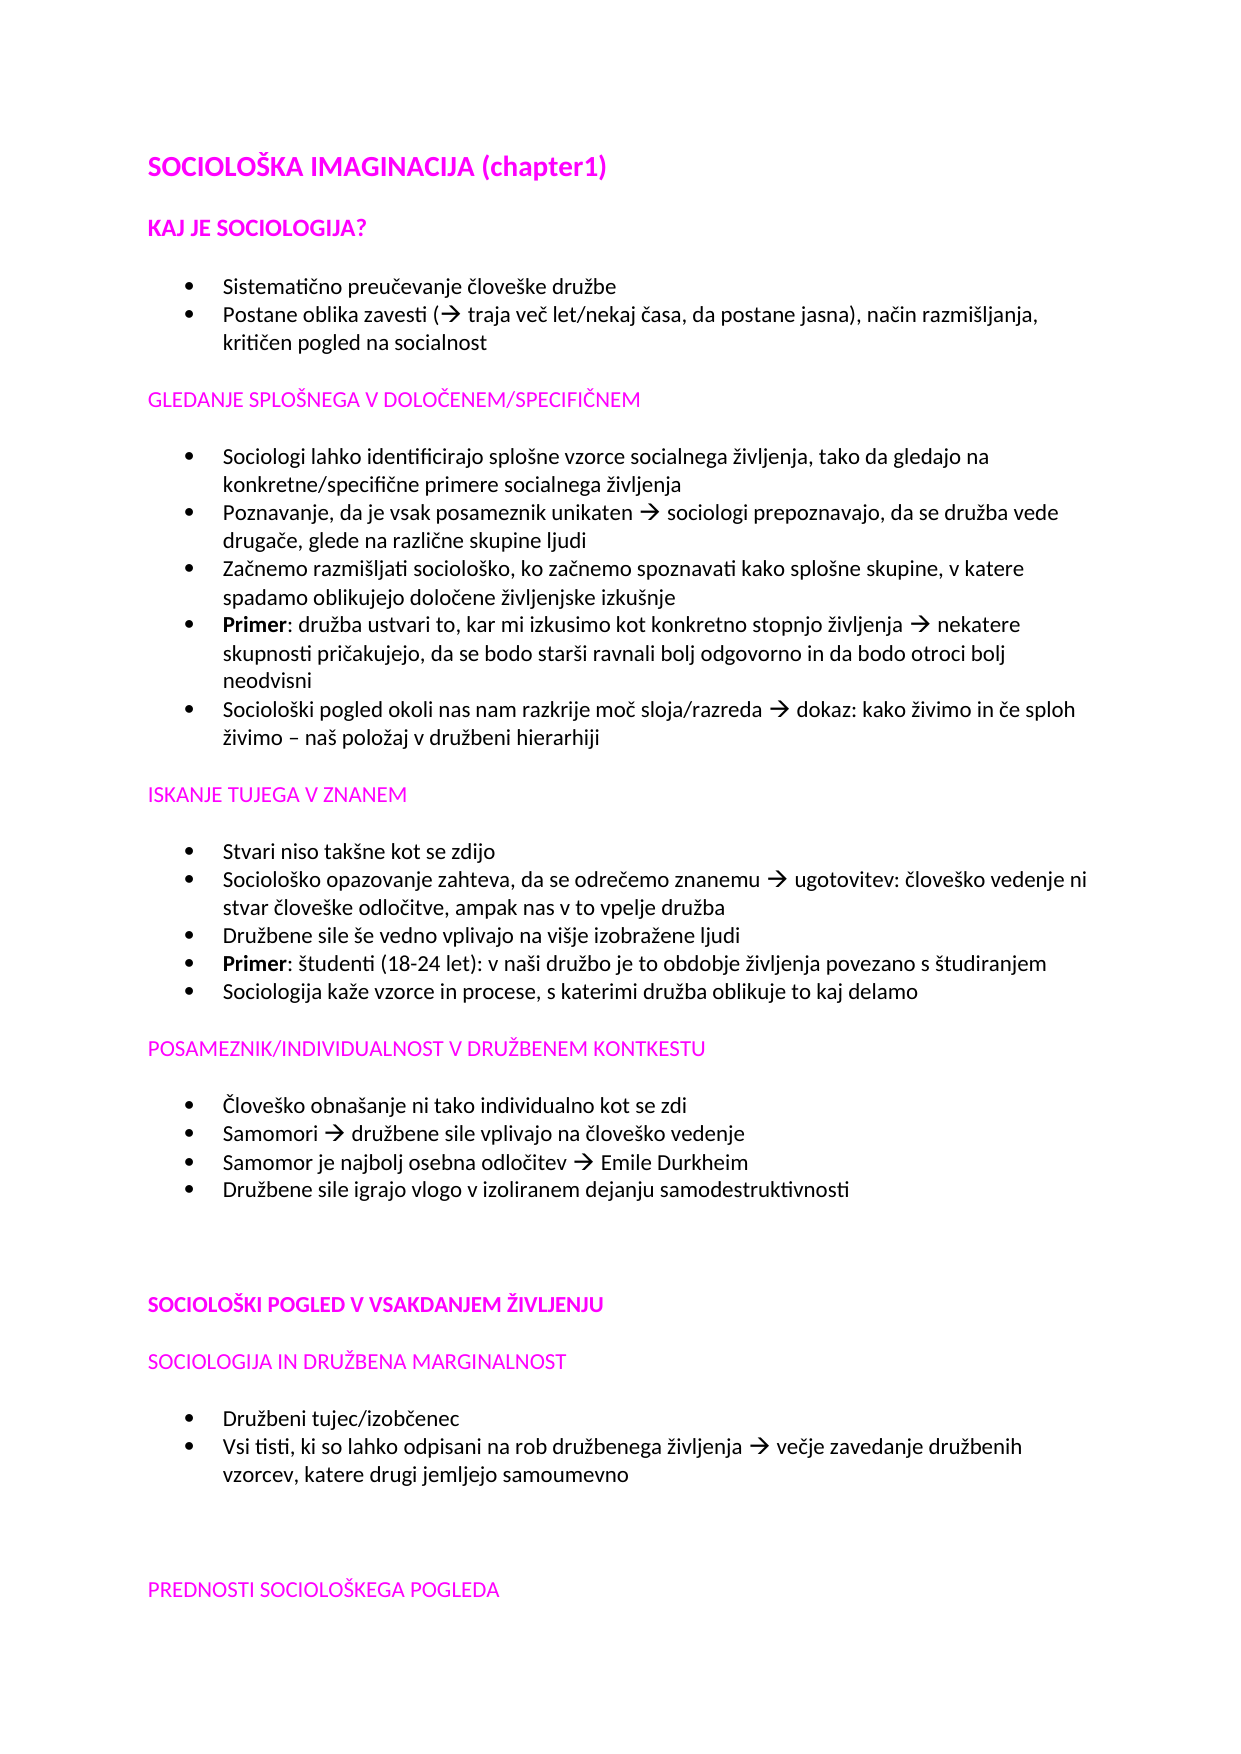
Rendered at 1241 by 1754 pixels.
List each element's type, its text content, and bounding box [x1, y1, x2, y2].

list Stvari niso takšne kot se zdijo [185, 837, 1093, 865]
list Sociologija kaže vzorce in procese, s katerimi družba oblikuje to kaj delamo [185, 977, 1093, 1005]
list Primer: družba ustvari to, kar mi izkusimo kot konkretno stopnjo življenja nekatere skupnosti pričakujejo, da se bodo starši ravnali bolj odgovorno in da bodo otroci bolj neodvisni [185, 611, 1093, 695]
list Začnemo razmišljati sociološko, ko začnemo spoznavati kako splošne skupine, v katere spadamo oblikujejo določene življenjske izkušnje [185, 554, 1093, 611]
list Sistematično preučevanje človeške družbe [185, 272, 1093, 300]
list Sociologi lahko identificirajo splošne vzorce socialnega življenja, tako da gledajo na konkretne/specifične primere socialnega življenja [185, 442, 1093, 498]
text KAJ JE SOCIOLOGIJA? [148, 212, 1093, 243]
list Družbene sile še vedno vplivajo na višje izobražene ljudi [185, 921, 1093, 949]
list Sociološki pogled okoli nas nam razkrije moč sloja/razreda dokaz: kako živimo in če sploh živimo – naš položaj v družbeni hierarhiji [185, 695, 1093, 751]
list Družbene sile igrajo vlogo v izoliranem dejanju samodestruktivnosti [185, 1176, 1093, 1204]
list Vsi tisti, ki so lahko odpisani na rob družbenega življenja večje zavedanje družbenih vzorcev, katere drugi jemljejo samoumevno [185, 1432, 1093, 1488]
list Poznavanje, da je vsak posameznik unikaten sociologi prepoznavajo, da se družba vede drugače, glede na različne skupine ljudi [185, 498, 1093, 554]
text SOCIOLOGIJA IN DRUŽBENA MARGINALNOST [148, 1347, 1093, 1375]
list Samomor je najbolj osebna odločitev Emile Durkheim [185, 1148, 1093, 1176]
list Človeško obnašanje ni tako individualno kot se zdi [185, 1092, 1093, 1119]
text SOCIOLOŠKI POGLED V VSAKDANJEM ŽIVLJENJU [148, 1290, 1093, 1318]
list Samomori družbene sile vplivajo na človeško vedenje [185, 1119, 1093, 1148]
list Primer: študenti (18-24 let): v naši družbo je to obdobje življenja povezano s študiranjem [185, 949, 1093, 977]
text GLEDANJE SPLOŠNEGA V DOLOČENEM/SPECIFIČNEM [148, 385, 1093, 413]
text PREDNOSTI SOCIOLOŠKEGA POGLEDA [148, 1575, 1093, 1603]
list Družbeni tujec/izobčenec [185, 1404, 1093, 1432]
text POSAMEZNIK/INDIVIDUALNOST V DRUŽBENEM KONTKESTU [148, 1034, 1093, 1062]
text ISKANJE TUJEGA V ZNANEM [148, 780, 1093, 808]
text SOCIOLOŠKA IMAGINACIJA (chapter1) [148, 148, 1093, 183]
list Sociološko opazovanje zahteva, da se odrečemo znanemu ugotovitev: človeško vedenje ni stvar človeške odločitve, ampak nas v to vpelje družba [185, 865, 1093, 921]
list Postane oblika zavesti ( traja več let/nekaj časa, da postane jasna), način razmišljanja, kritičen pogled na socialnost [185, 300, 1093, 356]
